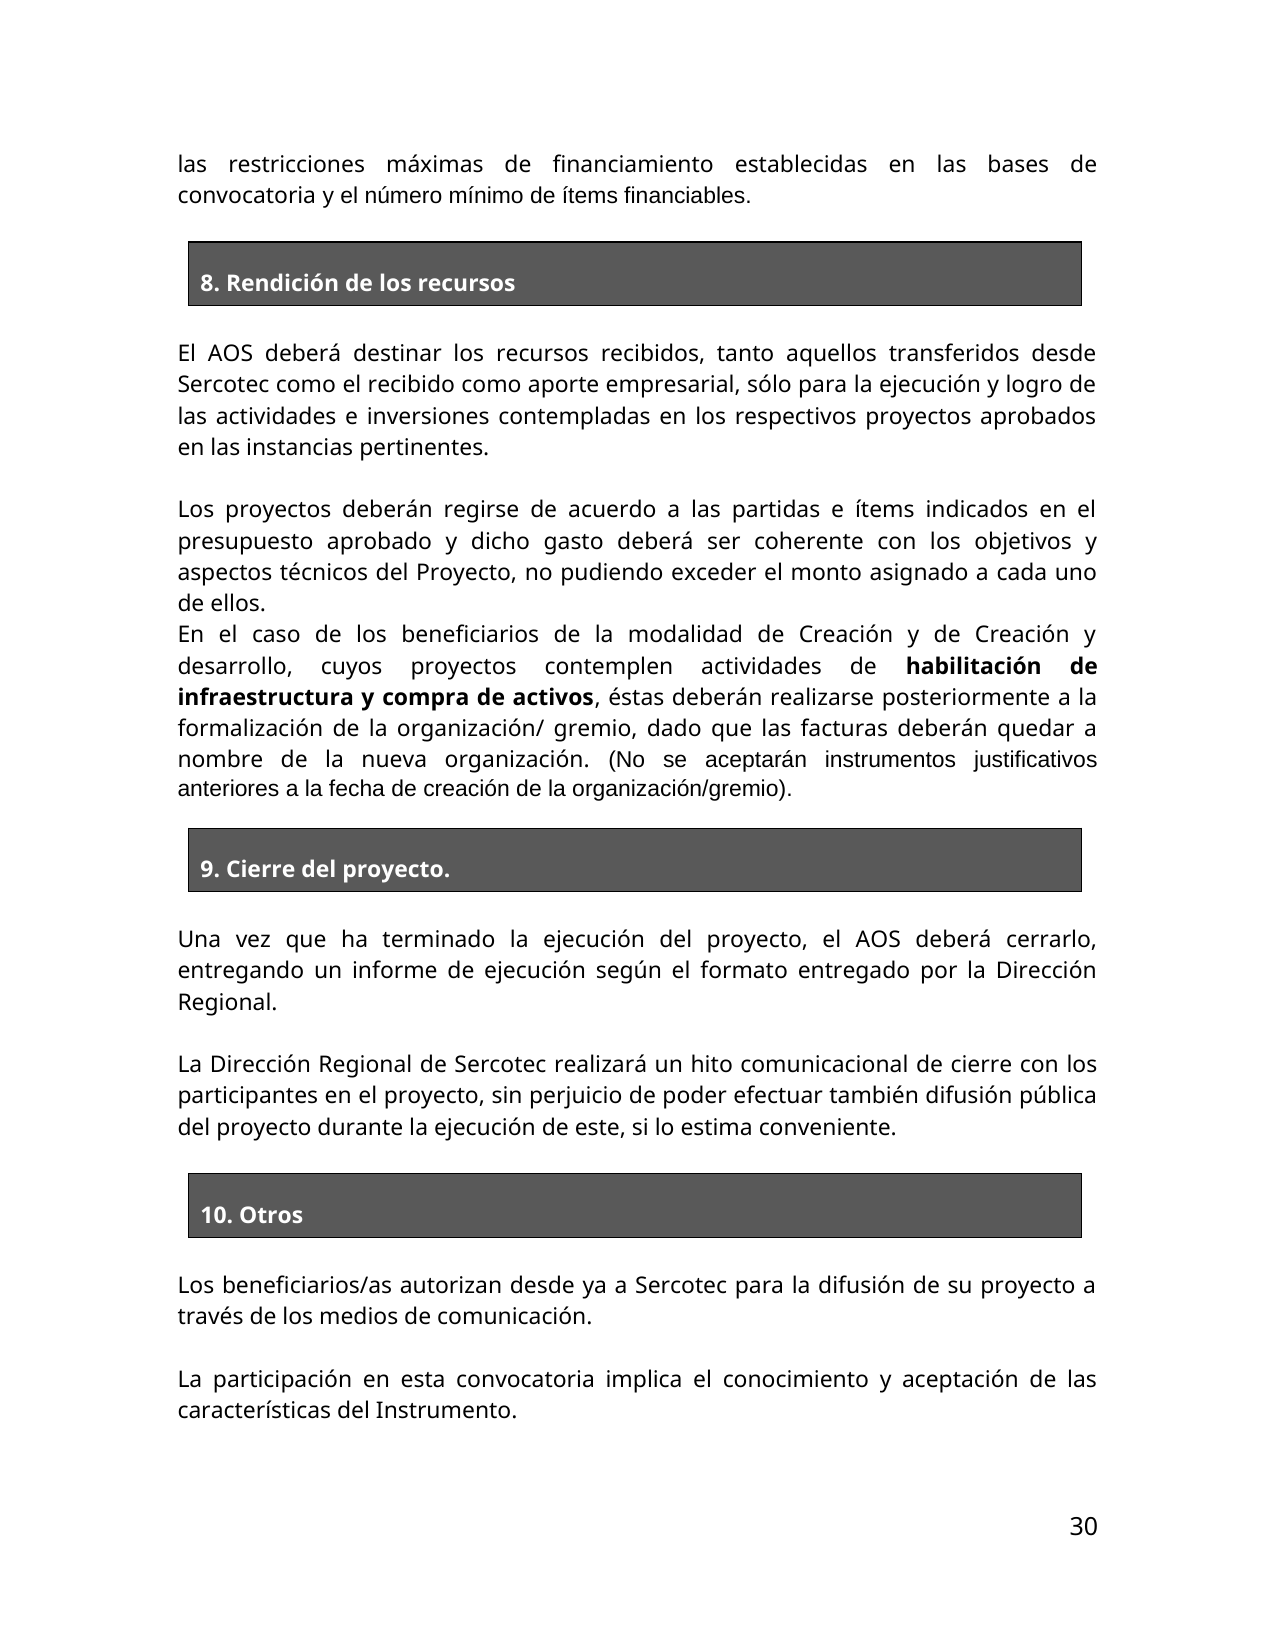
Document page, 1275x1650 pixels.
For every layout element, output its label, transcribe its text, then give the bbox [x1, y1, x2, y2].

table_header 8. Rendición de los recursos [189, 243, 1081, 305]
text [177, 148, 1098, 210]
text La Dirección Regional de Sercotec realizará un hito comunicacional de cierre con los participantes en el proyecto, sin perjuicio de poder efectuar también difusión pública del proyecto durante la ejecución de este, si lo estima conveniente. [177, 1048, 1098, 1142]
table_header 10. Otros [189, 1174, 1081, 1237]
table_header 9. Cierre del proyecto. [189, 829, 1081, 891]
text El AOS deberá destinar los recursos recibidos, tanto aquellos transferidos desde Sercotec como el recibido como aporte empresarial, sólo para la ejecución y logro de las actividades e inversiones contempladas en los respectivos proyectos aprobados en las instancias pertinentes. [177, 337, 1098, 462]
text La participación en esta convocatoria implica el conocimiento y aceptación de las características del Instrumento. [177, 1363, 1098, 1425]
text Los proyectos deberán regirse de acuerdo a las partidas e ítems indicados en el presupuesto aprobado y dicho gasto deberá ser coherente con los objetivos y aspectos técnicos del Proyecto, no pudiendo exceder el monto asignado a cada uno de ellos. [177, 493, 1098, 618]
text Los beneficiarios/as autorizan desde ya a Sercotec para la difusión de su proyecto a través de los medios de comunicación. [177, 1269, 1098, 1332]
text En el caso de los beneficiarios de la modalidad de Creación y de Creación y desarrollo, cuyos proyectos contemplen actividades de habilitación de infraestructura y compra de activos, éstas deberán realizarse posteriormente a la formalización de la organización/ gremio, dado que las facturas deberán quedar a nombre de la nueva organización. (No se aceptarán instrumentos justificativos anteriores a la fecha de creación de la organización/gremio). [177, 618, 1098, 801]
text Una vez que ha terminado la ejecución del proyecto, el AOS deberá cerrarlo, entregando un informe de ejecución según el formato entregado por la Dirección Regional. [177, 923, 1098, 1017]
